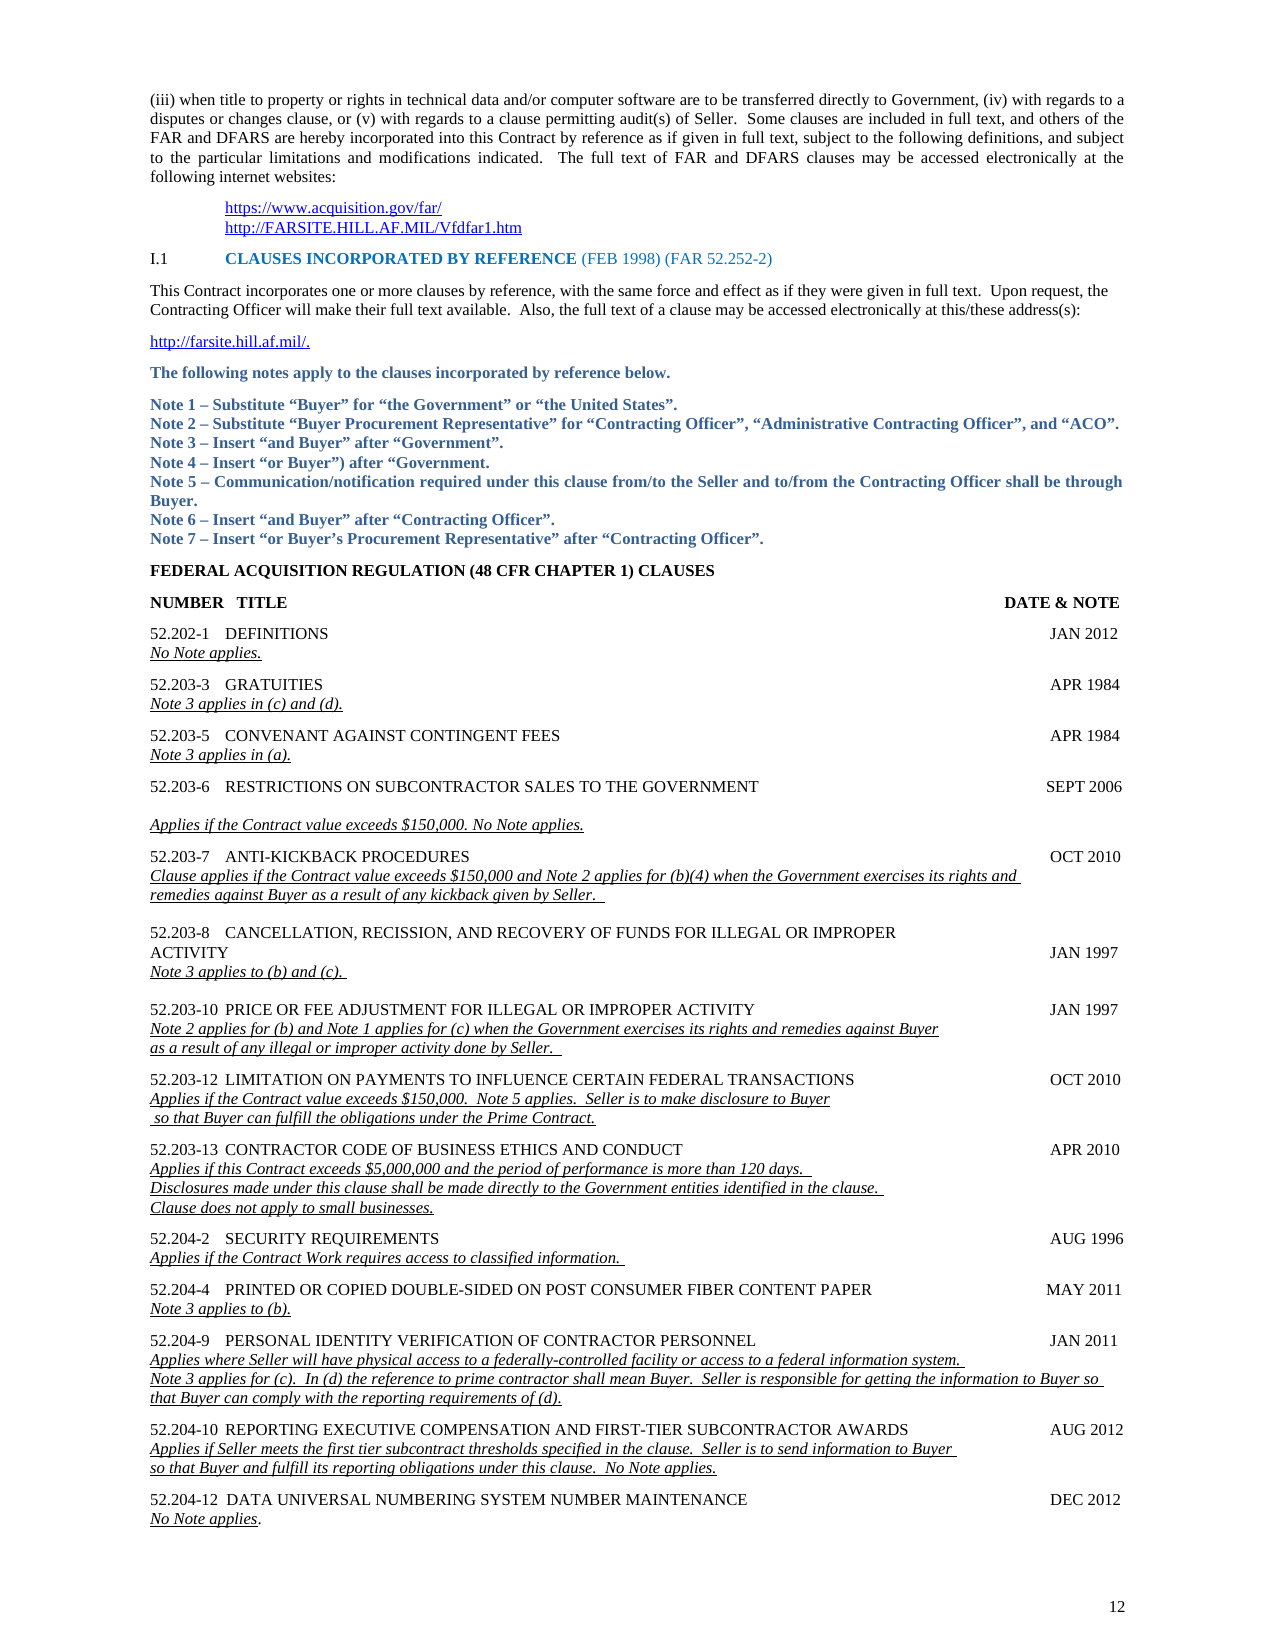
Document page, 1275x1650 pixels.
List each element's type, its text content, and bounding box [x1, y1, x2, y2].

text Note 4 – Insert “or Buyer”) after “Government. [150, 452, 1125, 472]
text Note 1 – Substitute “Buyer” for “the Government” or “the United States”. [150, 395, 1125, 414]
text as a result of any illegal or improper activity done by Seller. [150, 1038, 1125, 1057]
text 52.204-9 PERSONAL IDENTITY VERIFICATION OF CONTRACTOR PERSONNEL JAN 2011 Applies where Seller will have physical access to a federally-controlled facility or access to a federal information system. [150, 1331, 1125, 1369]
text 52.203-10 PRICE OR FEE ADJUSTMENT FOR ILLEGAL OR IMPROPER ACTIVITY JAN 1997 Note 2 applies for (b) and Note 1 applies for (c) when the Government exercises its rights and remedies against Buyer [150, 1000, 1125, 1038]
text Disclosures made under this clause shall be made directly to the Government entities identified in the clause. Clause does not apply to small businesses. [150, 1178, 1125, 1217]
text Note 3 applies for (c). In (d) the reference to prime contractor shall mean Buyer. Seller is responsible for getting the information to Buyer so that Buyer can comply with the reporting requirements of (d). [150, 1369, 1125, 1407]
text https://www.acquisition.gov/far/ [150, 198, 1125, 217]
text NUMBER TITLE DATE & NOTE [150, 592, 1125, 612]
text 52.203-12 LIMITATION ON PAYMENTS TO INFLUENCE CERTAIN FEDERAL TRANSACTIONS OCT 2010 Applies if the Contract value exceeds $150,000. Note 5 applies. Seller is to make disclosure to Buyer so that Buyer can fulfill the obligations under the Prime Contract. [150, 1070, 1125, 1127]
text Note 5 – Communication/notification required under this clause from/to the Seller and to/from the Contracting Officer shall be through Buyer. [150, 472, 1125, 510]
text This Contract incorporates one or more clauses by reference, with the same force and effect as if they were given in full text. Upon request, the Contracting Officer will make their full text available. Also, the full text of a clause may be accessed electronically at this/these address(s): [150, 281, 1125, 319]
text 52.203-6 RESTRICTIONS ON SUBCONTRACTOR SALES TO THE GOVERNMENT SEPT 2006 Applies if the Contract value exceeds $150,000. No Note applies. [150, 777, 1125, 834]
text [150, 90, 1125, 186]
text FEDERAL ACQUISITION REGULATION (48 CFR CHAPTER 1) CLAUSES [150, 561, 1125, 580]
text Note 3 – Insert “and Buyer” after “Government”. [150, 433, 1125, 452]
text 52.203-7 ANTI-KICKBACK PROCEDURES OCT 2010 Clause applies if the Contract value exceeds $150,000 and Note 2 applies for (b)(4) when the Government exercises its rights and [150, 847, 1125, 885]
text 52.204-4 PRINTED OR COPIED DOUBLE-SIDED ON POST CONSUMER FIBER CONTENT PAPER MAY 2011 Note 3 applies to (b). [150, 1280, 1125, 1318]
text remedies against Buyer as a result of any kickback given by Seller. [150, 885, 1125, 904]
text ACTIVITY JAN 1997 Note 3 applies to (b) and (c). [150, 942, 1125, 981]
text 52.204-2 SECURITY REQUIREMENTS AUG 1996 Applies if the Contract Work requires access to classified information. [150, 1229, 1125, 1267]
text 52.204-10 REPORTING EXECUTIVE COMPENSATION AND FIRST-TIER SUBCONTRACTOR AWARDS AUG 2012 Applies if Seller meets the first tier subcontract thresholds specified in the clause. Seller is to send information to Buyer so that Buyer and fulfill its reporting obligations under this clause. No Note applies. [150, 1420, 1125, 1477]
text 52.202-1 DEFINITIONS JAN 2012 No Note applies. [150, 624, 1125, 662]
text Note 6 – Insert “and Buyer” after “Contracting Officer”. [150, 510, 1125, 529]
text I.1 CLAUSES INCORPORATED BY REFERENCE (FEB 1998) (FAR 52.252-2) [150, 249, 1125, 268]
text http://farsite.hill.af.mil/. [150, 332, 1125, 351]
text Note 7 – Insert “or Buyer’s Procurement Representative” after “Contracting Officer”. [150, 529, 1125, 548]
text 52.203-5 CONVENANT AGAINST CONTINGENT FEES APR 1984 Note 3 applies in (a). [150, 726, 1125, 764]
text 52.204-12 DATA UNIVERSAL NUMBERING SYSTEM NUMBER MAINTENANCE DEC 2012 [150, 1490, 1125, 1509]
text The following notes apply to the clauses incorporated by reference below. [150, 363, 1125, 382]
text 52.203-8 CANCELLATION, RECISSION, AND RECOVERY OF FUNDS FOR ILLEGAL OR IMPROPER [150, 923, 1125, 942]
text Note 2 – Substitute “Buyer Procurement Representative” for “Contracting Officer”, “Administrative Contracting Officer”, and “ACO”. [150, 414, 1125, 433]
text 52.203-3 GRATUITIES APR 1984 Note 3 applies in (c) and (d). [150, 675, 1125, 713]
text 52.203-13 CONTRACTOR CODE OF BUSINESS ETHICS AND CONDUCT APR 2010 Applies if this Contract exceeds $5,000,000 and the period of performance is more than 120 days. [150, 1140, 1125, 1178]
text http://FARSITE.HILL.AF.MIL/Vfdfar1.htm [150, 217, 1125, 237]
text No Note applies. [150, 1509, 1125, 1528]
